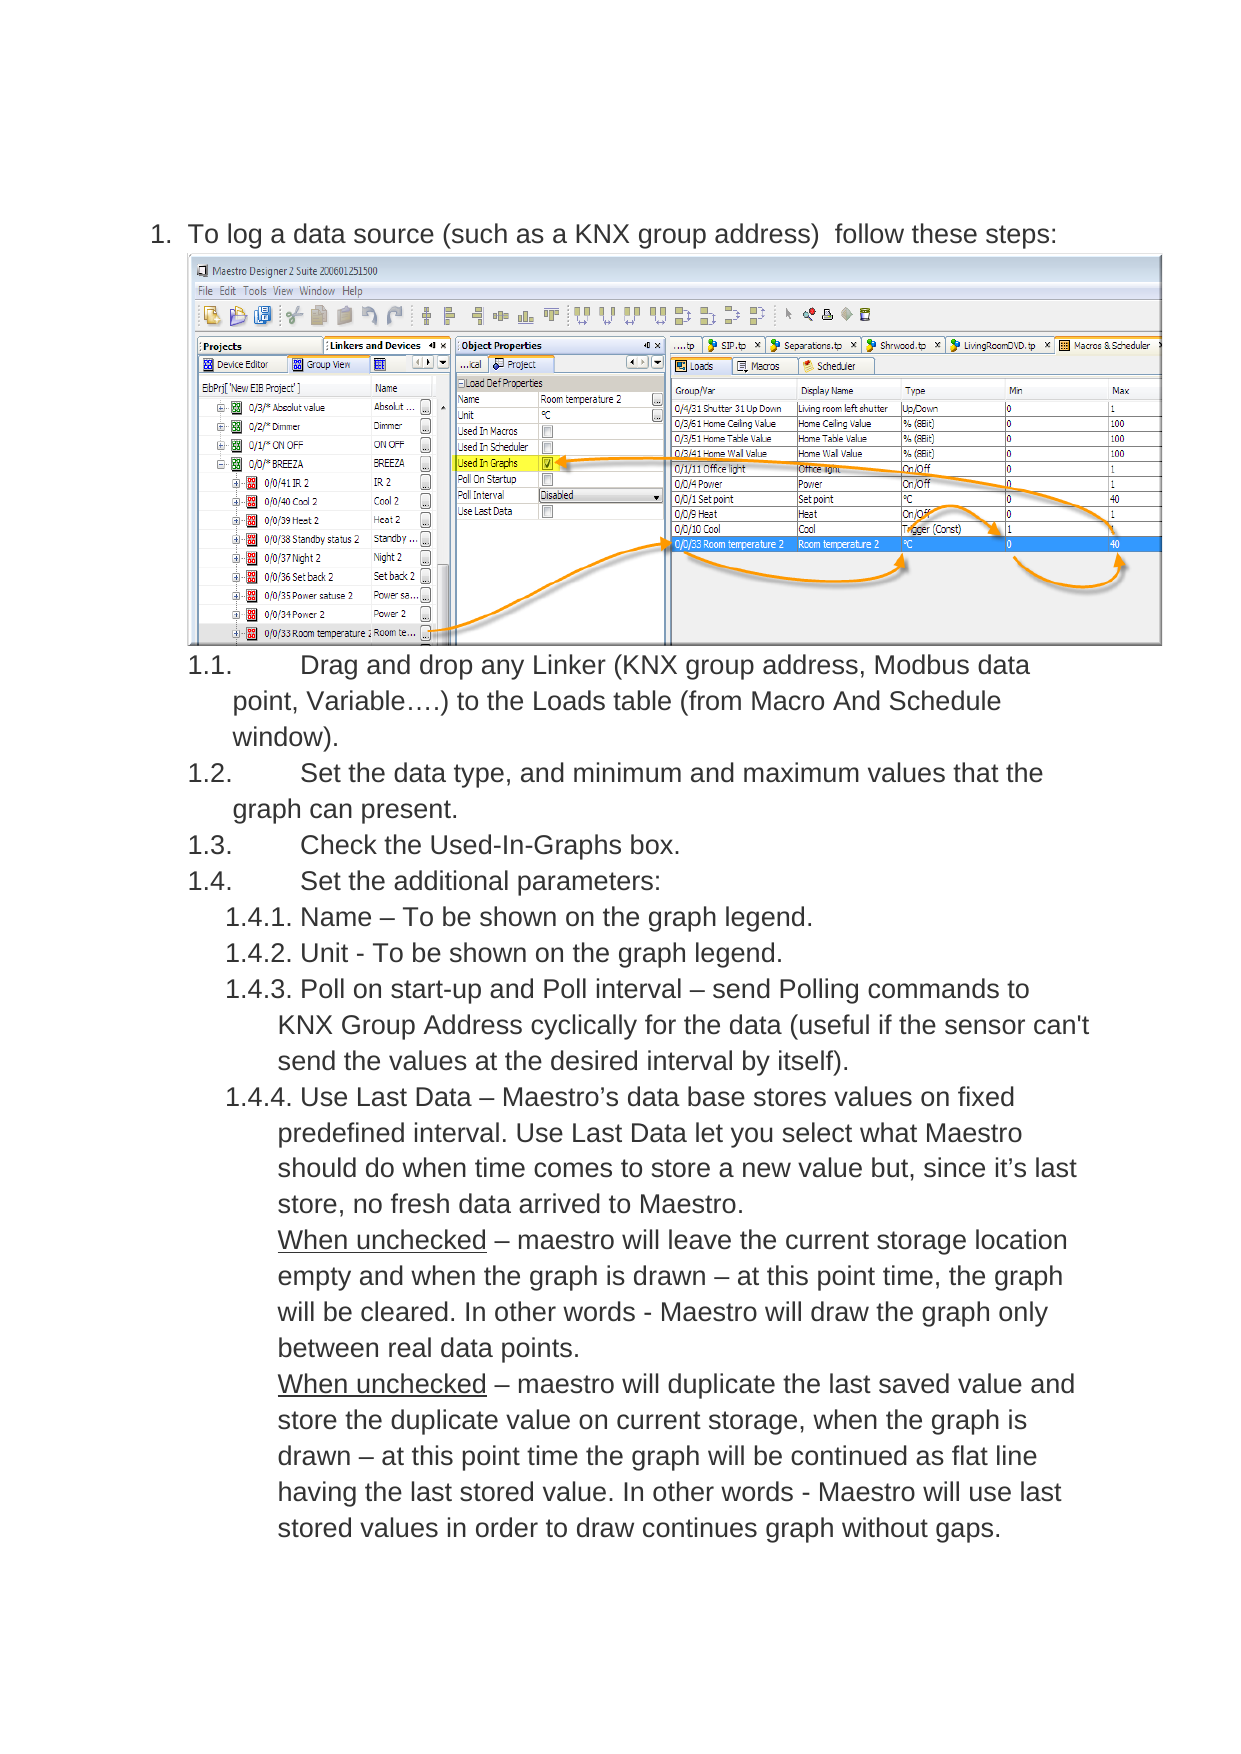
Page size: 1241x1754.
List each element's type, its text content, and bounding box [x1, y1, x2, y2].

list Drag and drop any Linker (KNX group address, Modbus data point, Variable….) to the Loads table (from Macro And Schedule window). [187, 649, 1090, 752]
list Use Last Data – Maestro’s data base stores values on fixed predefined interval. Use Last Data let you select what Maestro should do when time comes to store a new value but, since it’s last store, no fresh data arrived to Maestro. When unchecked – maestro will leave the current storage location empty and when the graph is drawn – at this point time, the graph will be cleared. In other words - Maestro will draw the graph only between real data points. When unchecked – maestro will duplicate the last saved value and store the duplicate value on current storage, when the graph is drawn – at this point time the graph will be continued as flat line having the last stored value. In other words - Maestro will use last stored values in order to draw continues graph without gaps. [225, 1081, 1090, 1543]
list Check the Used-In-Graphs box. [187, 829, 1090, 860]
picture [187, 253, 1163, 646]
list Unit - To be shown on the graph legend. [225, 937, 1090, 968]
list Name – To be shown on the graph legend. [225, 901, 1090, 932]
list Poll on start-up and Poll interval – send Polling commands to KNX Group Address cyclically for the data (useful if the sensor can't send the values at the desired interval by itself). [225, 973, 1090, 1076]
list Set the additional parameters: [187, 865, 1090, 896]
list Set the data type, and minimum and maximum values that the graph can present. [187, 757, 1090, 824]
